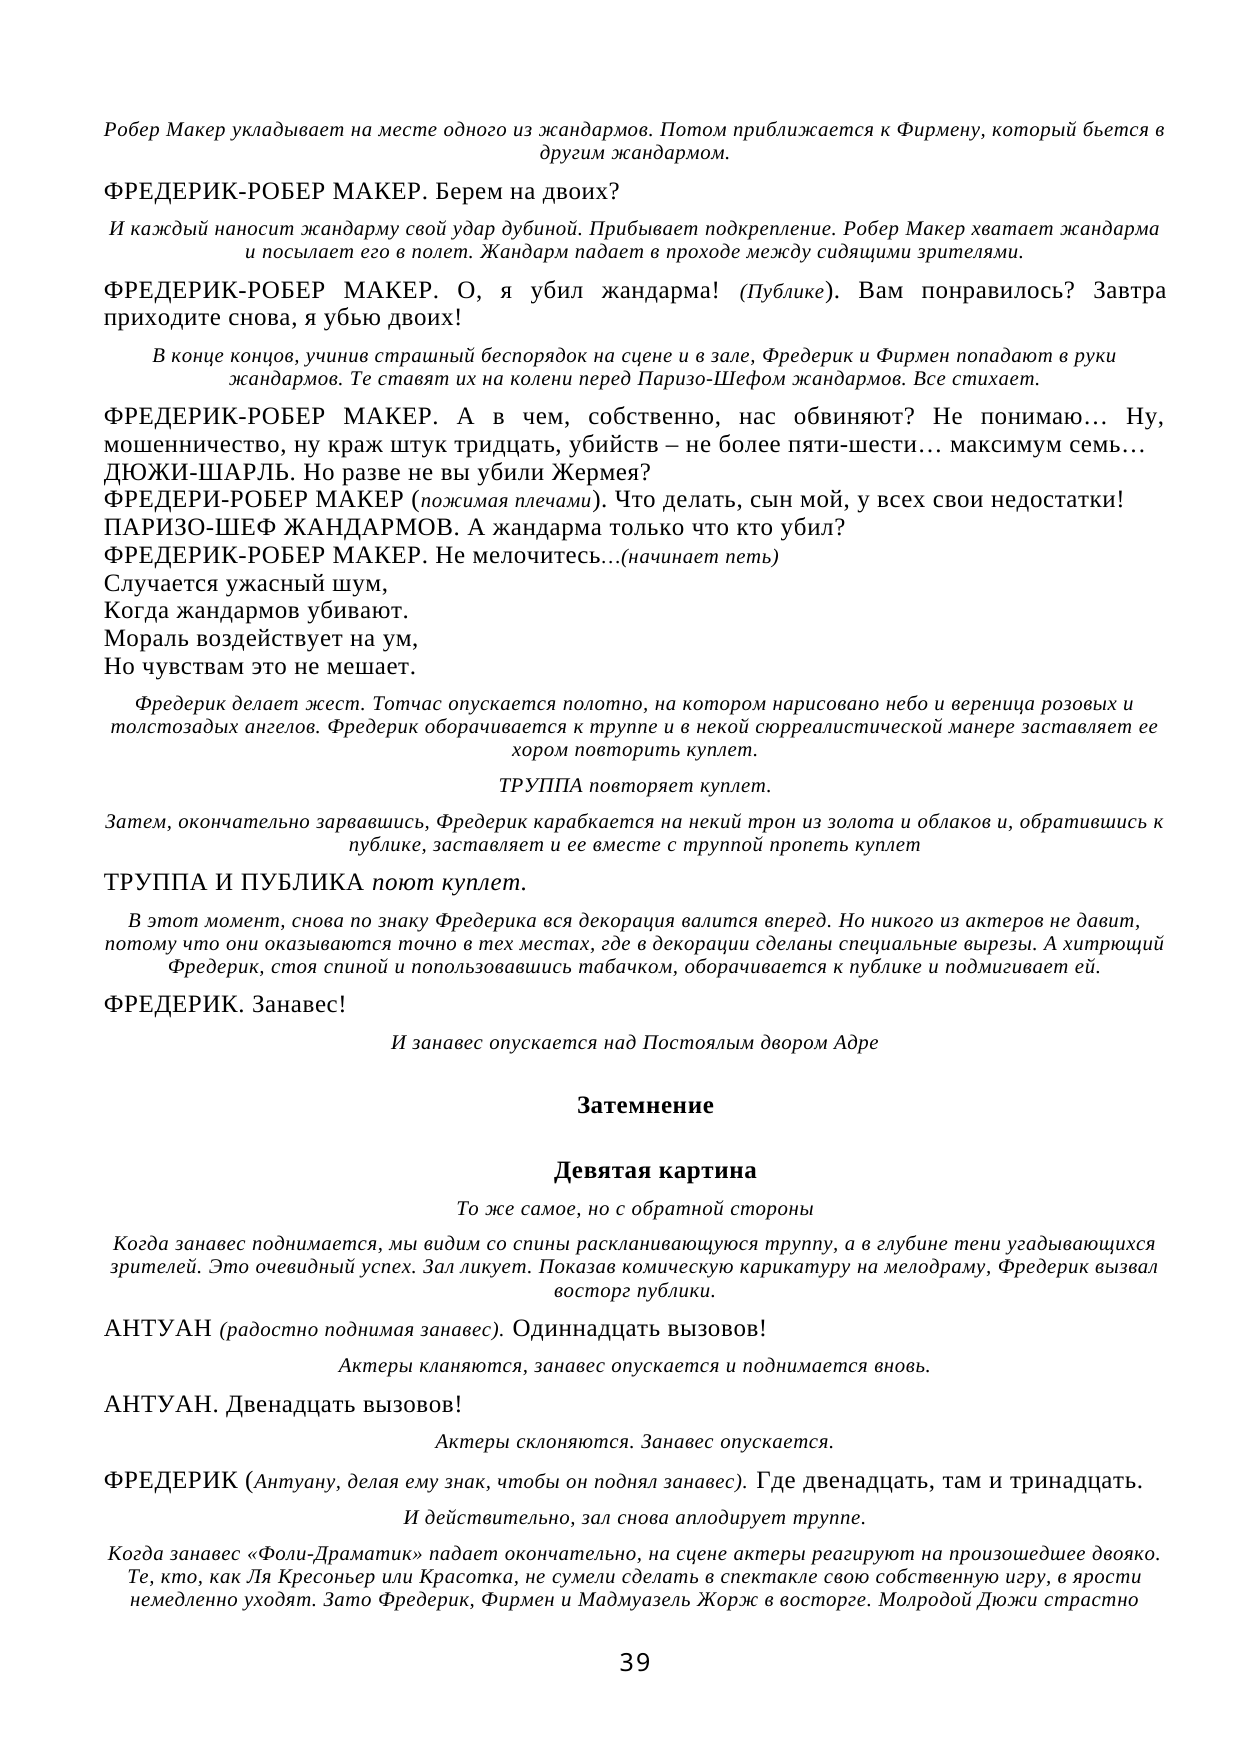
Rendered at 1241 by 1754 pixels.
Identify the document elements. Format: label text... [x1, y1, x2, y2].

text Актеры кланяются, занавес опускается и поднимается вновь. [103, 1354, 1167, 1377]
text ФРЕДЕРИ-РОБЕР МАКЕР (пожимая плечами). Что делать, сын мой, у всех свои недостатки! [103, 486, 1167, 513]
text Актеры склоняются. Занавес опускается. [103, 1430, 1167, 1453]
text В этот момент, снова по знаку Фредерика вся декорация валится вперед. Но никого из актеров не давит, потому что они оказываются точно в тех местах, где в декорации сделаны специальные вырезы. А хитрющий Фредерик, стоя спиной и попользовавшись табачком, оборачивается к публике и подмигивает ей. [103, 908, 1167, 978]
text ТРУППА И ПУБЛИКА поют куплет. [103, 868, 1167, 896]
text Когда жандармов убивают. [103, 596, 1167, 624]
text ФРЕДЕРИК-РОБЕР МАКЕР. Берем на двоих? [103, 177, 1167, 204]
text АНТУАН. Двенадцать вызовов! [103, 1390, 1167, 1418]
text И действительно, зал снова аплодирует труппе. [103, 1506, 1167, 1529]
text ФРЕДЕРИК-РОБЕР МАКЕР. А в чем, собственно, нас обвиняют? Не понимаю… Ну, мошенничество, ну краж штук тридцать, убийств – не более пяти-шести… максимум семь… [103, 402, 1167, 458]
text ДЮЖИ-ШАРЛЬ. Но разве не вы убили Жермея? [103, 458, 1167, 486]
text ФРЕДЕРИК-РОБЕР МАКЕР. О, я убил жандарма! (Публике). Вам понравилось? Завтра приходите снова, я убью двоих! [103, 276, 1167, 331]
text Случается ужасный шум, [103, 569, 1167, 596]
text Когда занавес поднимается, мы видим со спины раскланивающуюся труппу, а в глубине тени угадывающихся зрителей. Это очевидный успех. Зал ликует. Показав комическую карикатуру на мелодраму, Фредерик вызвал восторг публики. [103, 1232, 1167, 1302]
text ТРУППА повторяет куплет. [103, 774, 1167, 797]
text АНТУАН (радостно поднимая занавес). Одиннадцать вызовов! [103, 1314, 1167, 1342]
text ФРЕДЕРИК. Занавес! [103, 990, 1167, 1018]
text ФРЕДЕРИК-РОБЕР МАКЕР. Не мелочитесь…(начинает петь) [103, 541, 1167, 569]
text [103, 118, 1167, 164]
text Затемнение [103, 1091, 1167, 1119]
text И каждый наносит жандарму свой удар дубиной. Прибывает подкрепление. Робер Макер хватает жандарма и посылает его в полет. Жандарм падает в проходе между сидящими зрителями. [103, 217, 1167, 263]
text И занавес опускается над Постоялым двором Адре [103, 1031, 1167, 1054]
text Фредерик делает жест. Тотчас опускается полотно, на котором нарисовано небо и вереница розовых и толстозадых ангелов. Фредерик оборачивается к труппе и в некой сюрреалистической манере заставляет ее хором повторить куплет. [103, 692, 1167, 761]
text То же самое, но с обратной стороны [103, 1197, 1167, 1220]
text Затем, окончательно зарвавшись, Фредерик карабкается на некий трон из золота и облаков и, обратившись к публике, заставляет и ее вместе с труппой пропеть куплет [103, 809, 1167, 856]
text Девятая картина [103, 1156, 1167, 1184]
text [103, 1542, 1167, 1611]
text ФРЕДЕРИК (Антуану, делая ему знак, чтобы он поднял занавес). Где двенадцать, там и тринадцать. [103, 1466, 1167, 1493]
text Мораль воздействует на ум, [103, 624, 1167, 652]
text Но чувствам это не мешает. [103, 652, 1167, 679]
text ПАРИЗО-ШЕФ ЖАНДАРМОВ. А жандарма только что кто убил? [103, 513, 1167, 541]
text В конце концов, учинив страшный беспорядок на сцене и в зале, Фредерик и Фирмен попадают в руки жандармов. Те ставят их на колени перед Паризо-Шефом жандармов. Все стихает. [103, 344, 1167, 390]
